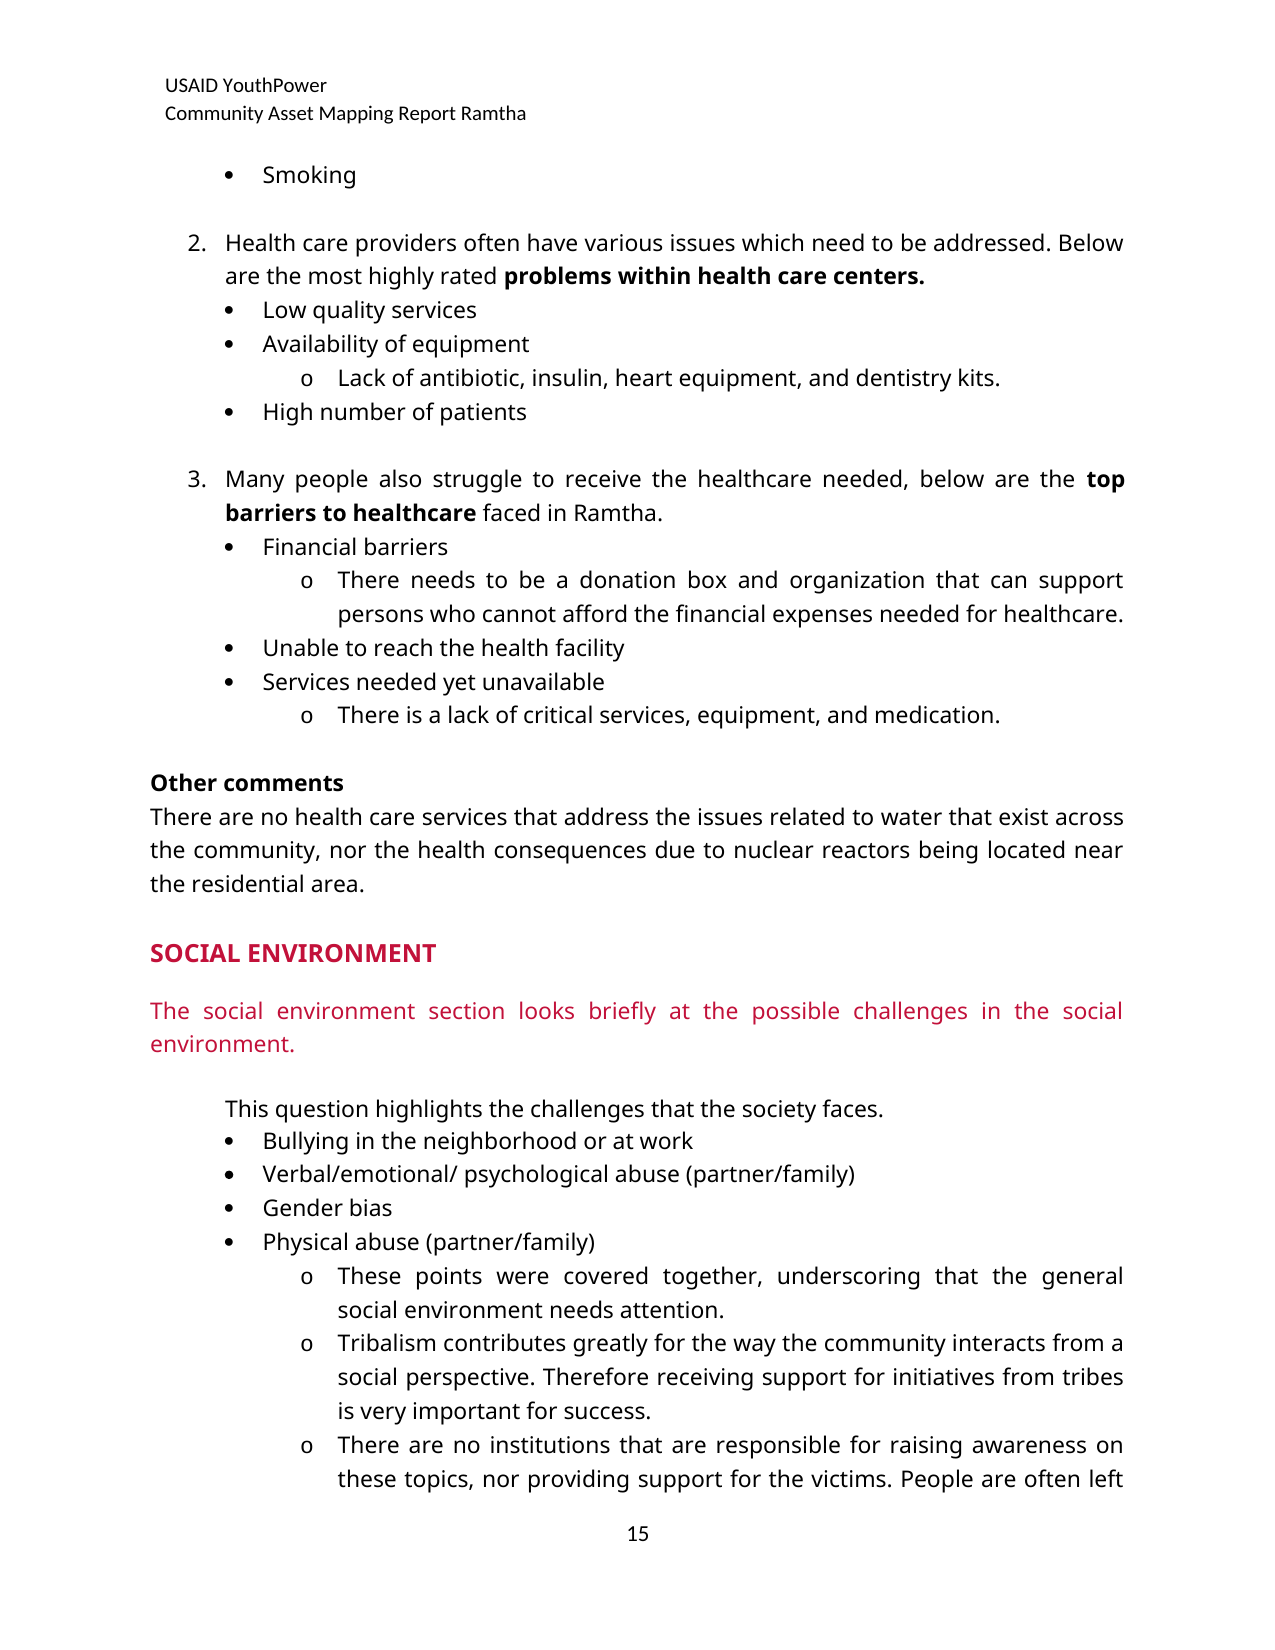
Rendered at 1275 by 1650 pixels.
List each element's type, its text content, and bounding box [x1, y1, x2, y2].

list High number of patients [225, 395, 1125, 427]
list Many people also struggle to receive the healthcare needed, below are the top barriers to healthcare faced in Ramtha. [187, 463, 1125, 528]
list This question highlights the challenges that the society faces. [225, 1093, 1125, 1125]
list Bullying in the neighborhood or at work [225, 1125, 1125, 1156]
text Other comments [150, 767, 1125, 798]
list Smoking [225, 159, 1125, 190]
list There is a lack of critical services, equipment, and medication. [300, 699, 1125, 731]
text There are no health care services that address the issues related to water that exist across the community, nor the health consequences due to nuclear reactors being located near the residential area. [150, 801, 1125, 899]
text SOCIAL ENVIRONMENT [150, 936, 1125, 970]
list There needs to be a donation box and organization that can support persons who cannot afford the financial expenses needed for healthcare. [300, 564, 1125, 629]
list Health care providers often have various issues which need to be addressed. Below are the most highly rated problems within health care centers. [187, 227, 1125, 292]
list These points were covered together, underscoring that the general social environment needs attention. [300, 1260, 1125, 1325]
list Unable to reach the health facility [225, 632, 1125, 663]
text The social environment section looks briefly at the possible challenges in the social environment. [150, 995, 1125, 1060]
list Verbal/emotional/ psychological abuse (partner/family) [225, 1158, 1125, 1190]
list Financial barriers [225, 530, 1125, 562]
list Physical abuse (partner/family) [225, 1226, 1125, 1257]
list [300, 1429, 1125, 1494]
list Gender bias [225, 1192, 1125, 1223]
list Tribalism contributes greatly for the way the community interacts from a social perspective. Therefore receiving support for initiatives from tribes is very important for success. [300, 1327, 1125, 1426]
list Availability of equipment [225, 328, 1125, 359]
list Low quality services [225, 294, 1125, 325]
list Lack of antibiotic, insulin, heart equipment, and dentistry kits. [300, 362, 1125, 393]
list Services needed yet unavailable [225, 666, 1125, 697]
